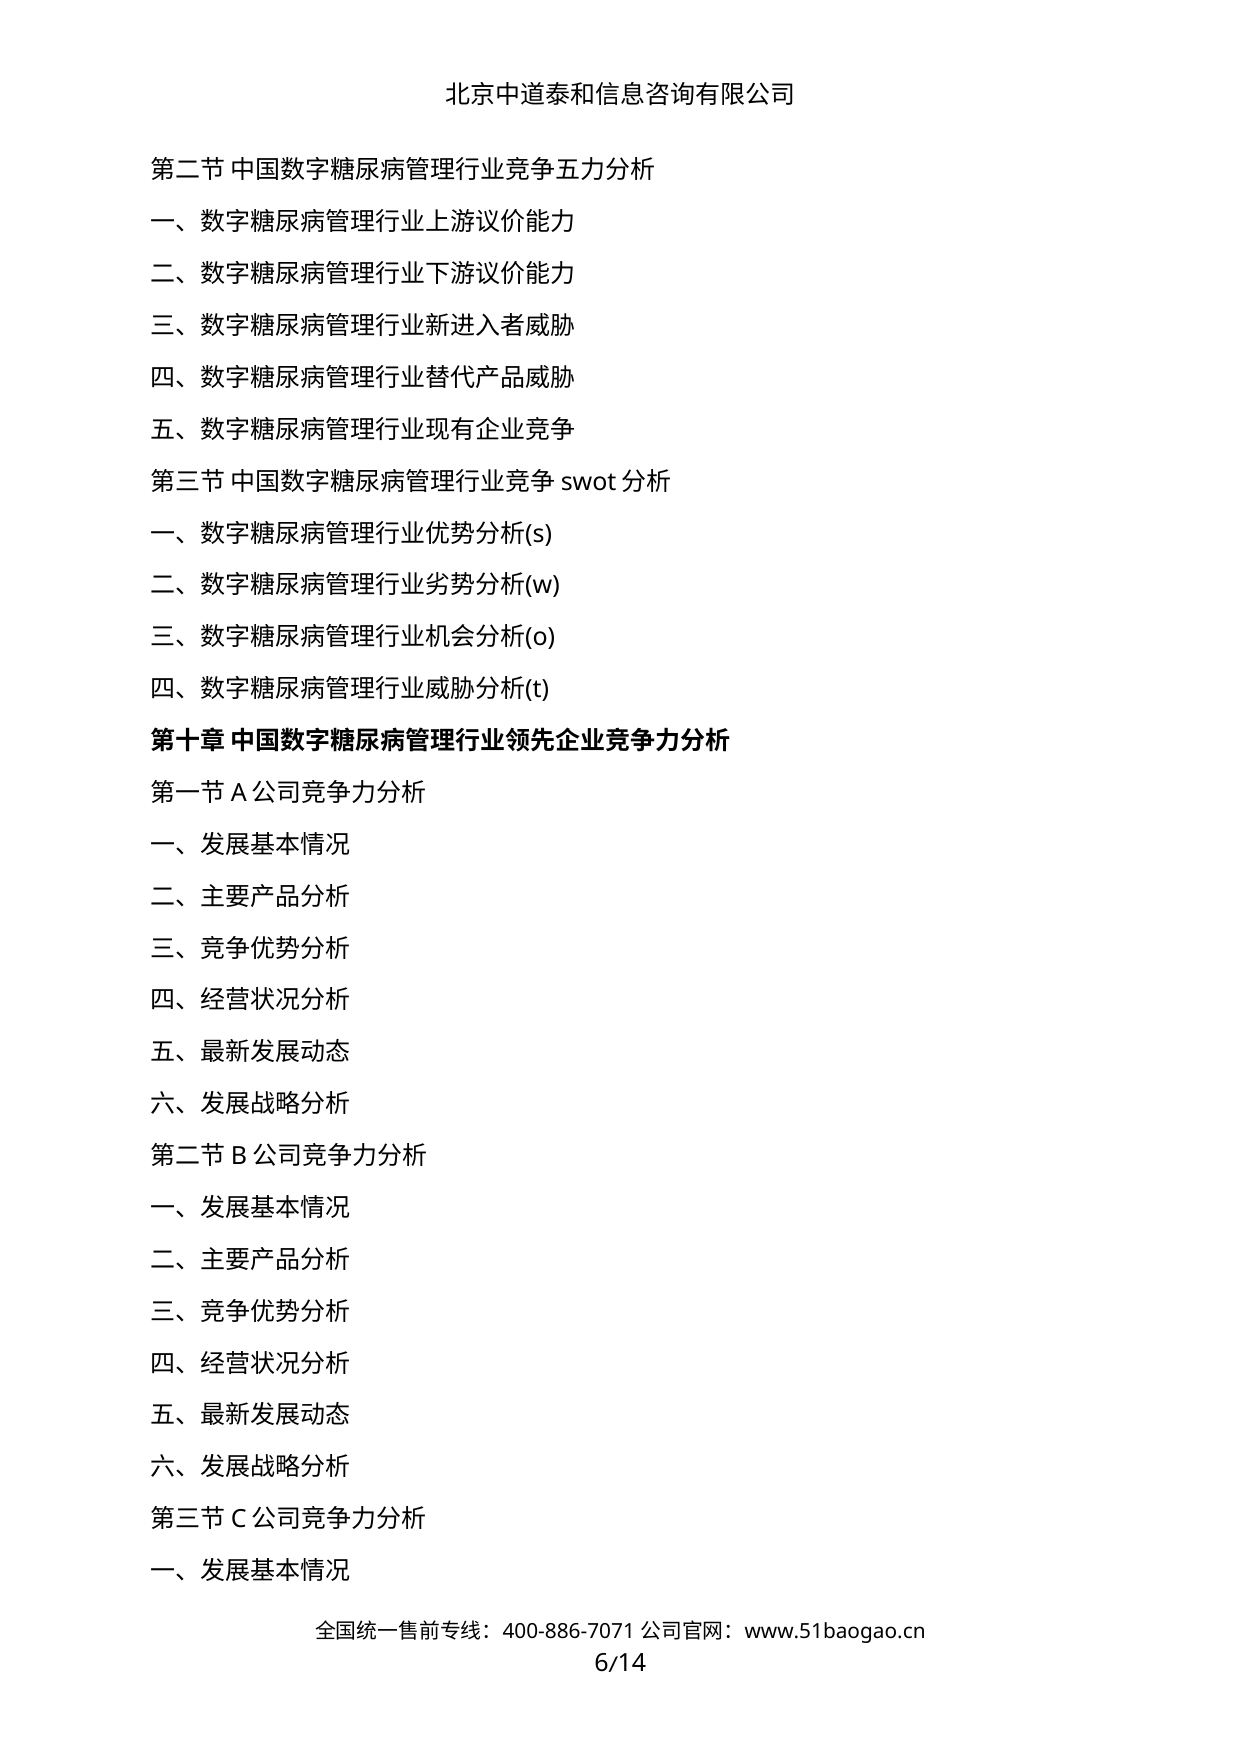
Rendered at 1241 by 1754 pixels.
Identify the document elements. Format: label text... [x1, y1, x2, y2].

text 三、数字糖尿病管理行业新进入者威胁 [150, 306, 1090, 342]
text 四、数字糖尿病管理行业替代产品威胁 [150, 357, 1090, 394]
text 一、发展基本情况 [150, 824, 1090, 861]
text 五、最新发展动态 [150, 1032, 1090, 1068]
text 四、数字糖尿病管理行业威胁分析(t) [150, 669, 1090, 705]
text 一、发展基本情况 [150, 1187, 1090, 1224]
text 三、数字糖尿病管理行业机会分析(o) [150, 617, 1090, 653]
text 一、发展基本情况 [150, 1551, 1090, 1587]
text 一、数字糖尿病管理行业优势分析(s) [150, 513, 1090, 549]
text 第十章 中国数字糖尿病管理行业领先企业竞争力分析 [150, 721, 1090, 757]
text 三、竞争优势分析 [150, 1291, 1090, 1327]
text 二、主要产品分析 [150, 876, 1090, 912]
text 一、数字糖尿病管理行业上游议价能力 [150, 202, 1090, 238]
text 二、主要产品分析 [150, 1239, 1090, 1276]
text 二、数字糖尿病管理行业劣势分析(w) [150, 565, 1090, 601]
text 二、数字糖尿病管理行业下游议价能力 [150, 254, 1090, 290]
text 第二节 中国数字糖尿病管理行业竞争五力分析 [150, 150, 1090, 186]
text 第三节 中国数字糖尿病管理行业竞争swot分析 [150, 461, 1090, 497]
text 五、最新发展动态 [150, 1395, 1090, 1431]
text 第一节 A公司竞争力分析 [150, 772, 1090, 809]
text 六、发展战略分析 [150, 1447, 1090, 1483]
text 第二节 B公司竞争力分析 [150, 1136, 1090, 1172]
text 第三节 C公司竞争力分析 [150, 1499, 1090, 1535]
text 五、数字糖尿病管理行业现有企业竞争 [150, 409, 1090, 446]
text 六、发展战略分析 [150, 1084, 1090, 1120]
text 三、竞争优势分析 [150, 928, 1090, 964]
text 四、经营状况分析 [150, 980, 1090, 1016]
text 四、经营状况分析 [150, 1343, 1090, 1379]
